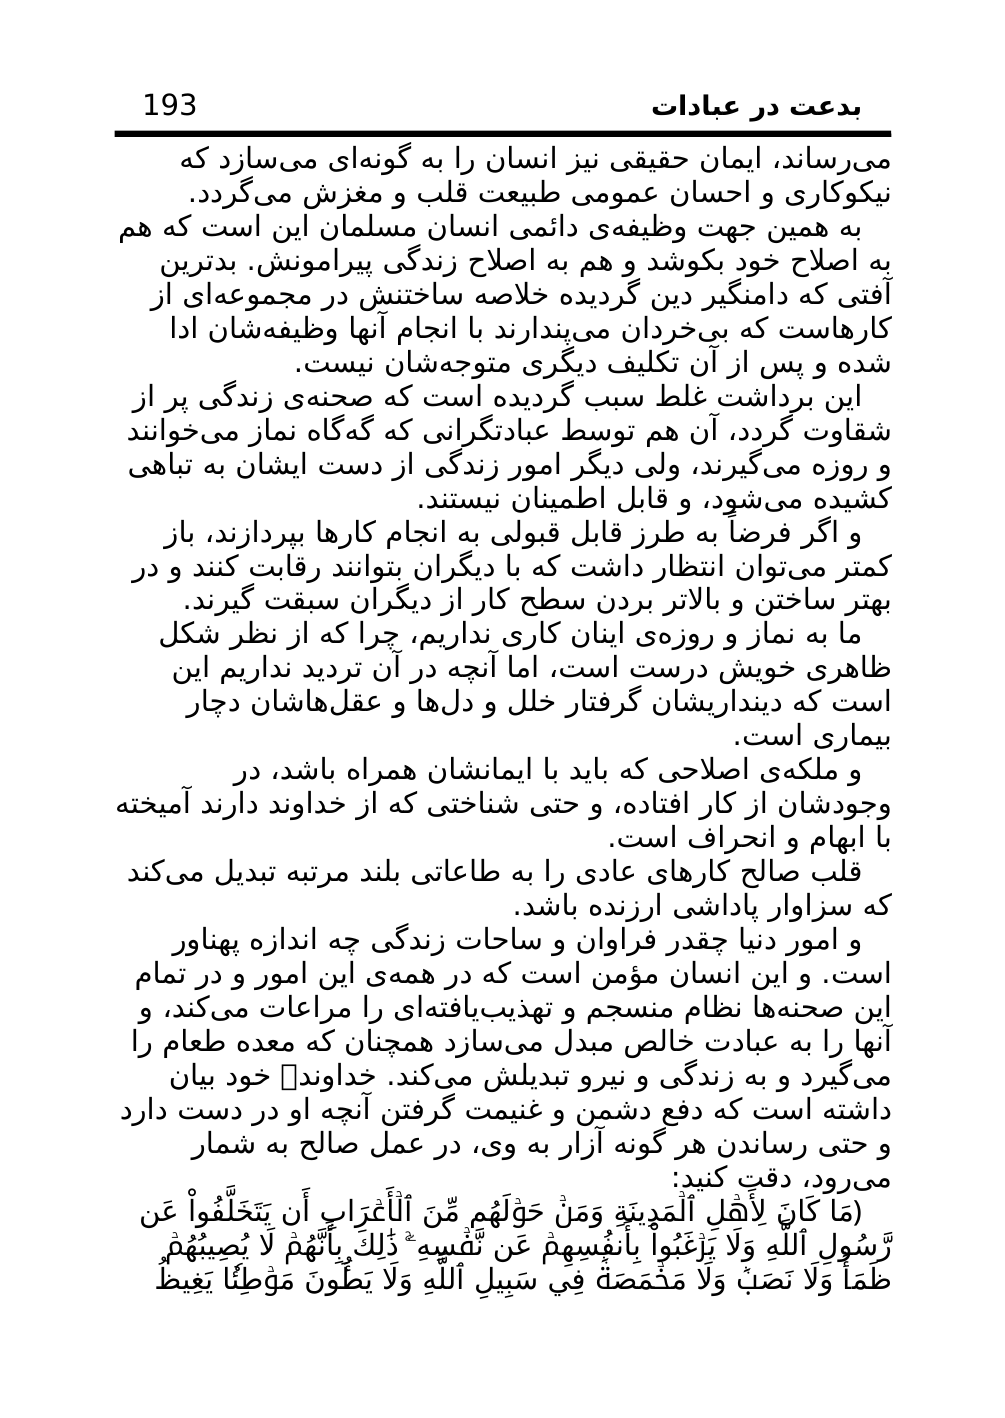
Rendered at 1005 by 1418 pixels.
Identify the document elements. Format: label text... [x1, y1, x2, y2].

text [112, 141, 892, 209]
text و ملکه‌ی اصلاحی که باید با ایمانشان همراه باشد، در وجودشان از کار افتاده، و حتی شناختی که از خداوند دارند آمیخته با ابهام و انحراف است. [112, 753, 892, 854]
text به همین جهت وظیفه‌ی دائمی انسان مسلمان این است که هم به اصلاح خود بکوشد و هم به اصلاح زندگی پیرامونش. بدترین آفتی که دامنگیر دین گردیده خلاصه ساختنش در مجموعه‌ای از کارهاست که بی‌خردان می‌پندارند با انجام آنها وظیفه‌شان ادا شده و پس از آن تکلیف دیگری متوجه‌شان نیست. [112, 209, 892, 379]
text این برداشت غلط سبب گردیده است که صحنه‌ی زندگی پر از شقاوت گردد، آن هم توسط عبادتگرانی که گه‌گاه نماز می‌خوانند و روزه می‌گیرند، ولی دیگر امور زندگی از دست ایشان به تباهی کشیده می‌شود، و قابل اطمینان نیستند. [112, 379, 892, 515]
text ما به نماز و روزه‌ی اینان کاری نداریم، چرا که از نظر شکل ظاهری خویش درست است، اما آنچه در آن تردید نداریم این است که دینداریشان گرفتار خلل و دل‌ها و عقل‌هاشان دچار بیماری است. [112, 617, 892, 753]
text و اگر فرضاً به طرز قابل قبولی به انجام کارها بپردازند، باز کمتر می‌توان انتظار داشت که با دیگران بتوانند رقابت کنند و در بهتر ساختن و بالاتر بردن سطح کار از دیگران سبقت گیرند. [112, 515, 892, 617]
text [112, 1194, 892, 1296]
text قلب صالح کارهای عادی را به طاعاتی بلند مرتبه تبدیل می‌کند که سزاوار پاداشی ارزنده باشد. [112, 854, 892, 922]
text و امور دنیا چقدر فراوان و ساحات زندگی چه اندازه پهناور است. و این انسان مؤمن است که در همه‌ی این امور و در تمام این صحنه‌ها نظام منسجم و تهذیب‌یافته‌ای را مراعات می‌کند، و آنها را به عبادت خالص مبدل می‌سازد همچنان که معده طعام را می‌گیرد و به زندگی و نیرو تبدیلش می‌کند. خداوند خود بیان داشته است که دفع دشمن و غنیمت گرفتن آنچه او در دست دارد و حتی رساندن هر گونه آزار به وی، در عمل صالح به شمار می‌رود، دقت کنید: [112, 922, 892, 1194]
